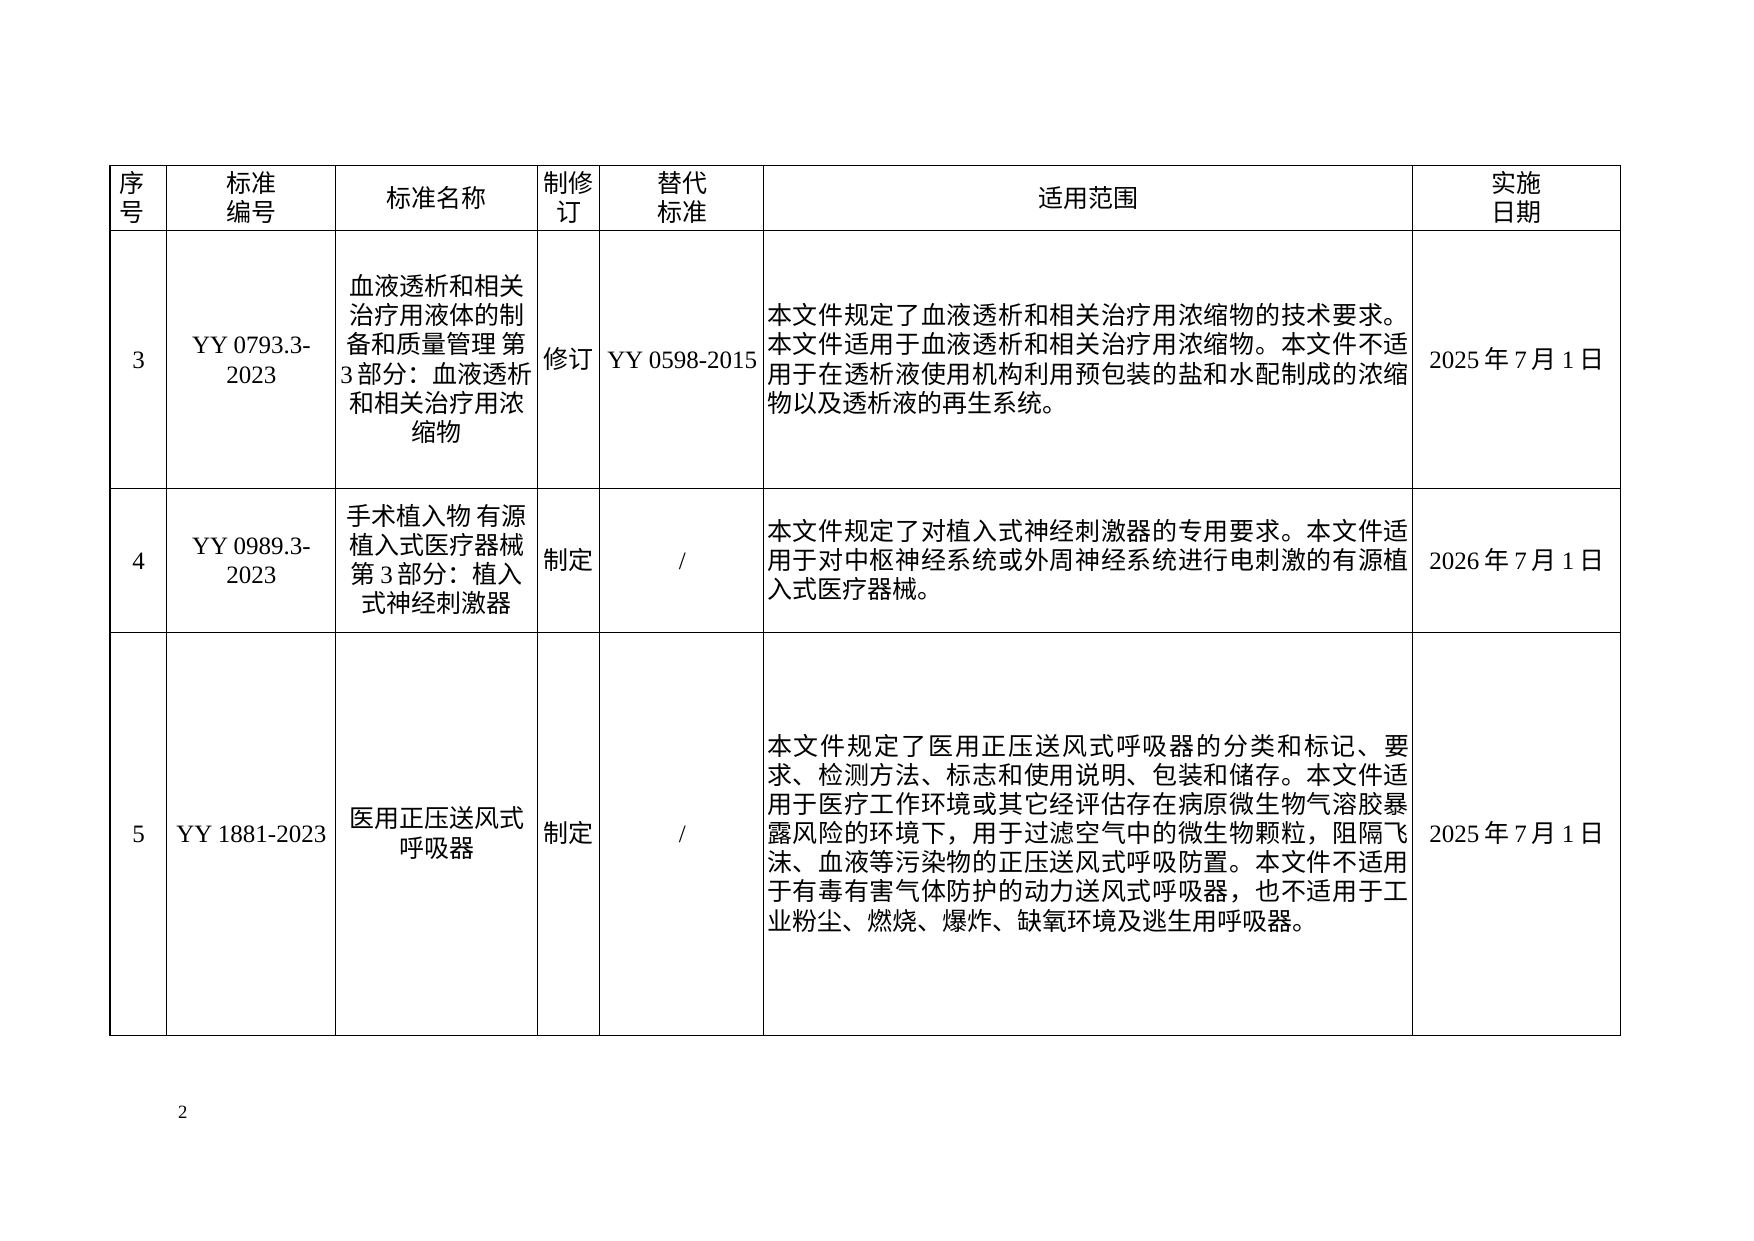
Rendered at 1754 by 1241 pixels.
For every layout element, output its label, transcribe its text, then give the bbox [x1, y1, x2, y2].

table_header 标准名称 [336, 166, 537, 230]
table_cell 制定 [538, 633, 599, 1035]
table_cell 医用正压送风式呼吸器 [336, 633, 537, 1035]
table_cell YY 0598-2015 [600, 231, 763, 488]
table_header 实施 日期 [1413, 166, 1620, 230]
table_cell 修订 [538, 231, 599, 488]
table_header 替代 标准 [600, 166, 763, 230]
table_cell 制定 [538, 489, 599, 632]
table_header 序号 [111, 166, 166, 230]
table_cell 3 [111, 231, 166, 488]
table_cell 本文件规定了血液透析和相关治疗用浓缩物的技术要求。本文件适用于血液透析和相关治疗用浓缩物。本文件不适用于在透析液使用机构利用预包装的盐和水配制成的浓缩物以及透析液的再生系统。 [764, 231, 1412, 488]
table_cell 4 [111, 489, 166, 632]
table_cell 5 [111, 633, 166, 1035]
table_cell 本文件规定了医用正压送风式呼吸器的分类和标记、要求、检测方法、标志和使用说明、包装和储存。本文件适用于医疗工作环境或其它经评估存在病原微生物气溶胶暴露风险的环境下，用于过滤空气中的微生物颗粒，阻隔飞沫、血液等污染物的正压送风式呼吸防置。本文件不适用于有毒有害气体防护的动力送风式呼吸器，也不适用于工业粉尘、燃烧、爆炸、缺氧环境及逃生用呼吸器。 [764, 633, 1412, 1035]
table_cell 本文件规定了对植入式神经刺激器的专用要求。本文件适用于对中枢神经系统或外周神经系统进行电刺激的有源植入式医疗器械。 [764, 489, 1412, 632]
table_cell YY 0793.3-2023 [167, 231, 335, 488]
table_cell 手术植入物 有源植入式医疗器械 第3部分：植入式神经刺激器 [336, 489, 537, 632]
table_cell / [600, 633, 763, 1035]
table_cell 2025年7月1日 [1413, 231, 1620, 488]
table_cell YY 0989.3-2023 [167, 489, 335, 632]
table_header 标准 编号 [167, 166, 335, 230]
table_header 适用范围 [764, 166, 1412, 230]
table_cell 2026年7月1日 [1413, 489, 1620, 632]
table_header 制修订 [538, 166, 599, 230]
table_cell 2025年7月1日 [1413, 633, 1620, 1035]
table_cell / [600, 489, 763, 632]
table_cell 血液透析和相关治疗用液体的制备和质量管理 第3部分：血液透析和相关治疗用浓缩物 [336, 231, 537, 488]
table_cell YY 1881-2023 [167, 633, 335, 1035]
